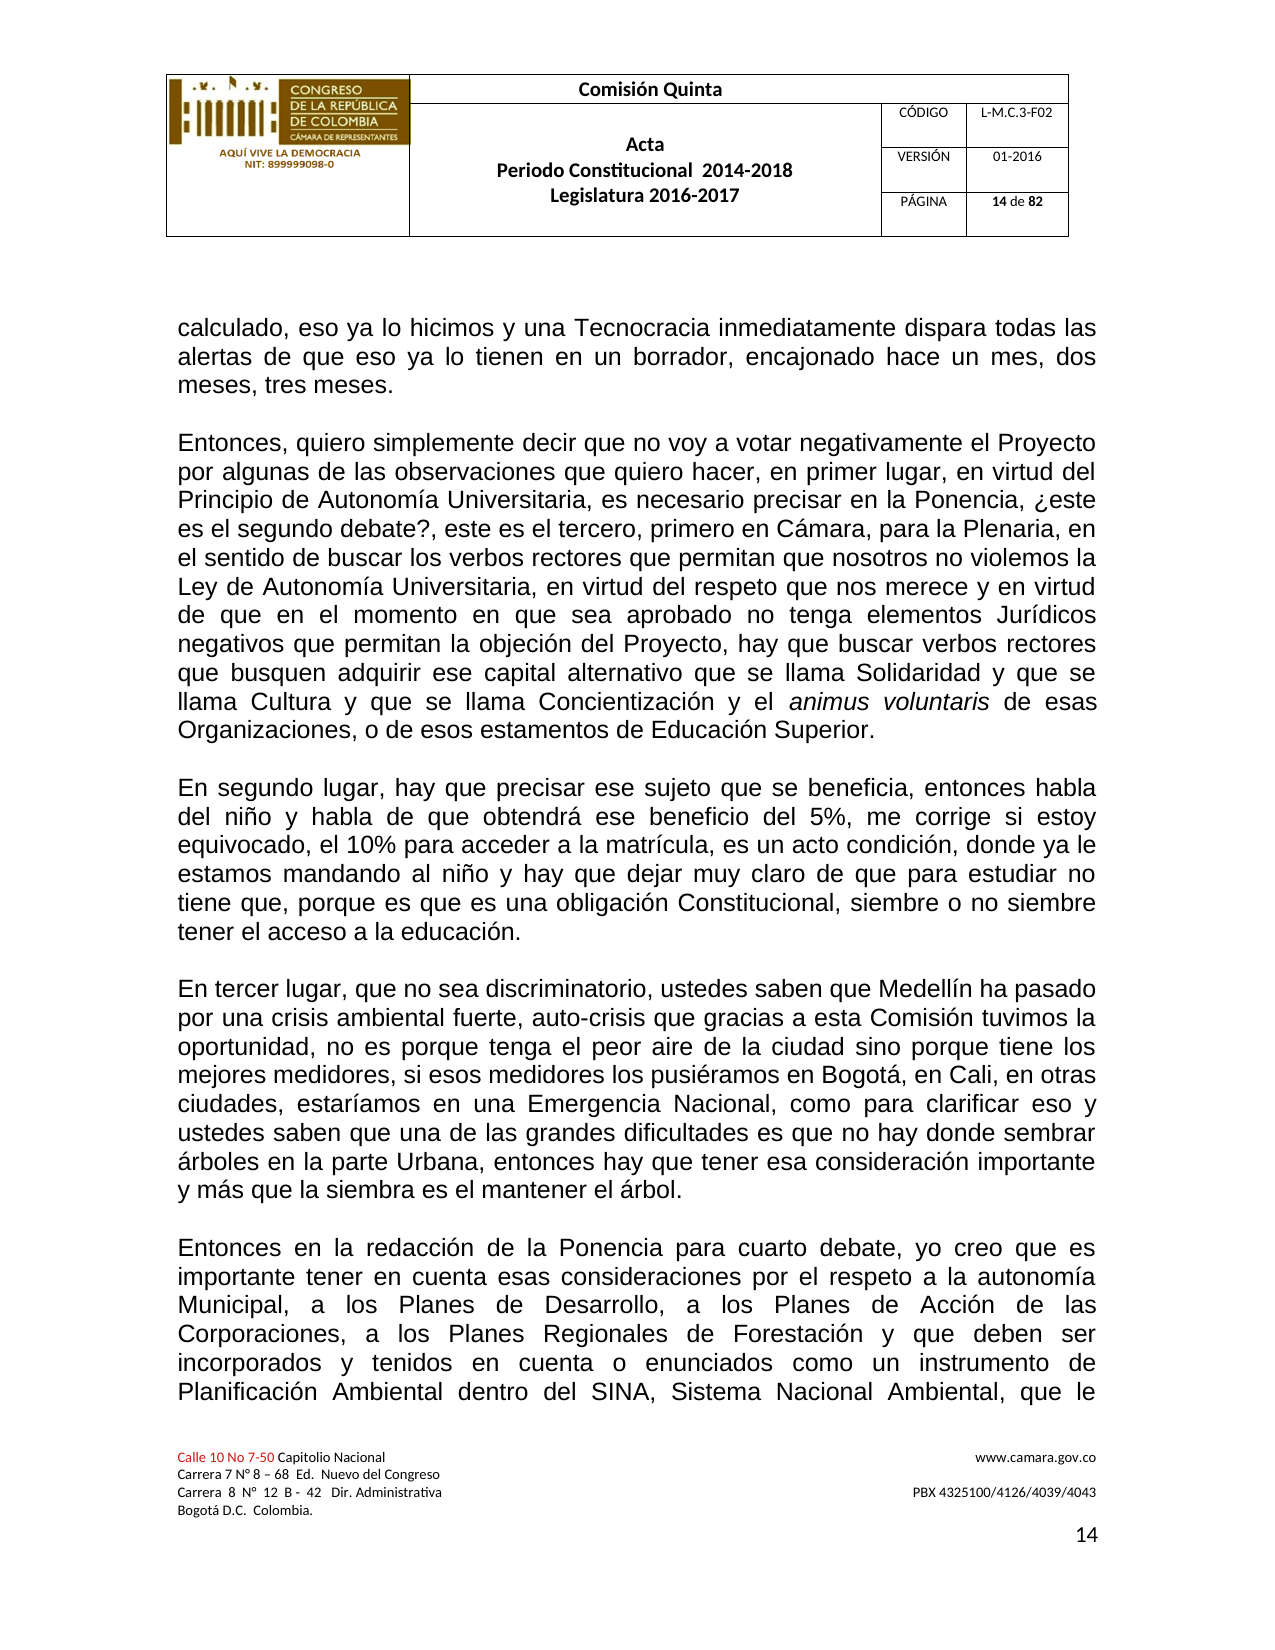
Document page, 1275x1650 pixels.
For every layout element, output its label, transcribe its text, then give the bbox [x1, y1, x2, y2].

text En segundo lugar, hay que precisar ese sujeto que se beneficia, entonces habla del niño y habla de que obtendrá ese beneficio del 5%, me corrige si estoy equivocado, el 10% para acceder a la matrícula, es un acto condición, donde ya le estamos mandando al niño y hay que dejar muy claro de que para estudiar no tiene que, porque es que es una obligación Constitucional, siembre o no siembre tener el acceso a la educación. [177, 773, 1098, 945]
text En tercer lugar, que no sea discriminatorio, ustedes saben que Medellín ha pasado por una crisis ambiental fuerte, auto-crisis que gracias a esta Comisión tuvimos la oportunidad, no es porque tenga el peor aire de la ciudad sino porque tiene los mejores medidores, si esos medidores los pusiéramos en Bogotá, en Cali, en otras ciudades, estaríamos en una Emergencia Nacional, como para clarificar eso y ustedes saben que una de las grandes dificultades es que no hay donde sembrar árboles en la parte Urbana, entonces hay que tener esa consideración importante y más que la siembra es el mantener el árbol. [177, 974, 1098, 1204]
picture [168, 75, 409, 171]
text Entonces, quiero simplemente decir que no voy a votar negativamente el Proyecto por algunas de las observaciones que quiero hacer, en primer lugar, en virtud del Principio de Autonomía Universitaria, es necesario precisar en la Ponencia, ¿este es el segundo debate?, este es el tercero, primero en Cámara, para la Plenaria, en el sentido de buscar los verbos rectores que permitan que nosotros no violemos la Ley de Autonomía Universitaria, en virtud del respeto que nos merece y en virtud de que en el momento en que sea aprobado no tenga elementos Jurídicos negativos que permitan la objeción del Proyecto, hay que buscar verbos rectores que busquen adquirir ese capital alternativo que se llama Solidaridad y que se llama Cultura y que se llama Concientización y el animus voluntaris de esas Organizaciones, o de esos estamentos de Educación Superior. [177, 428, 1098, 744]
